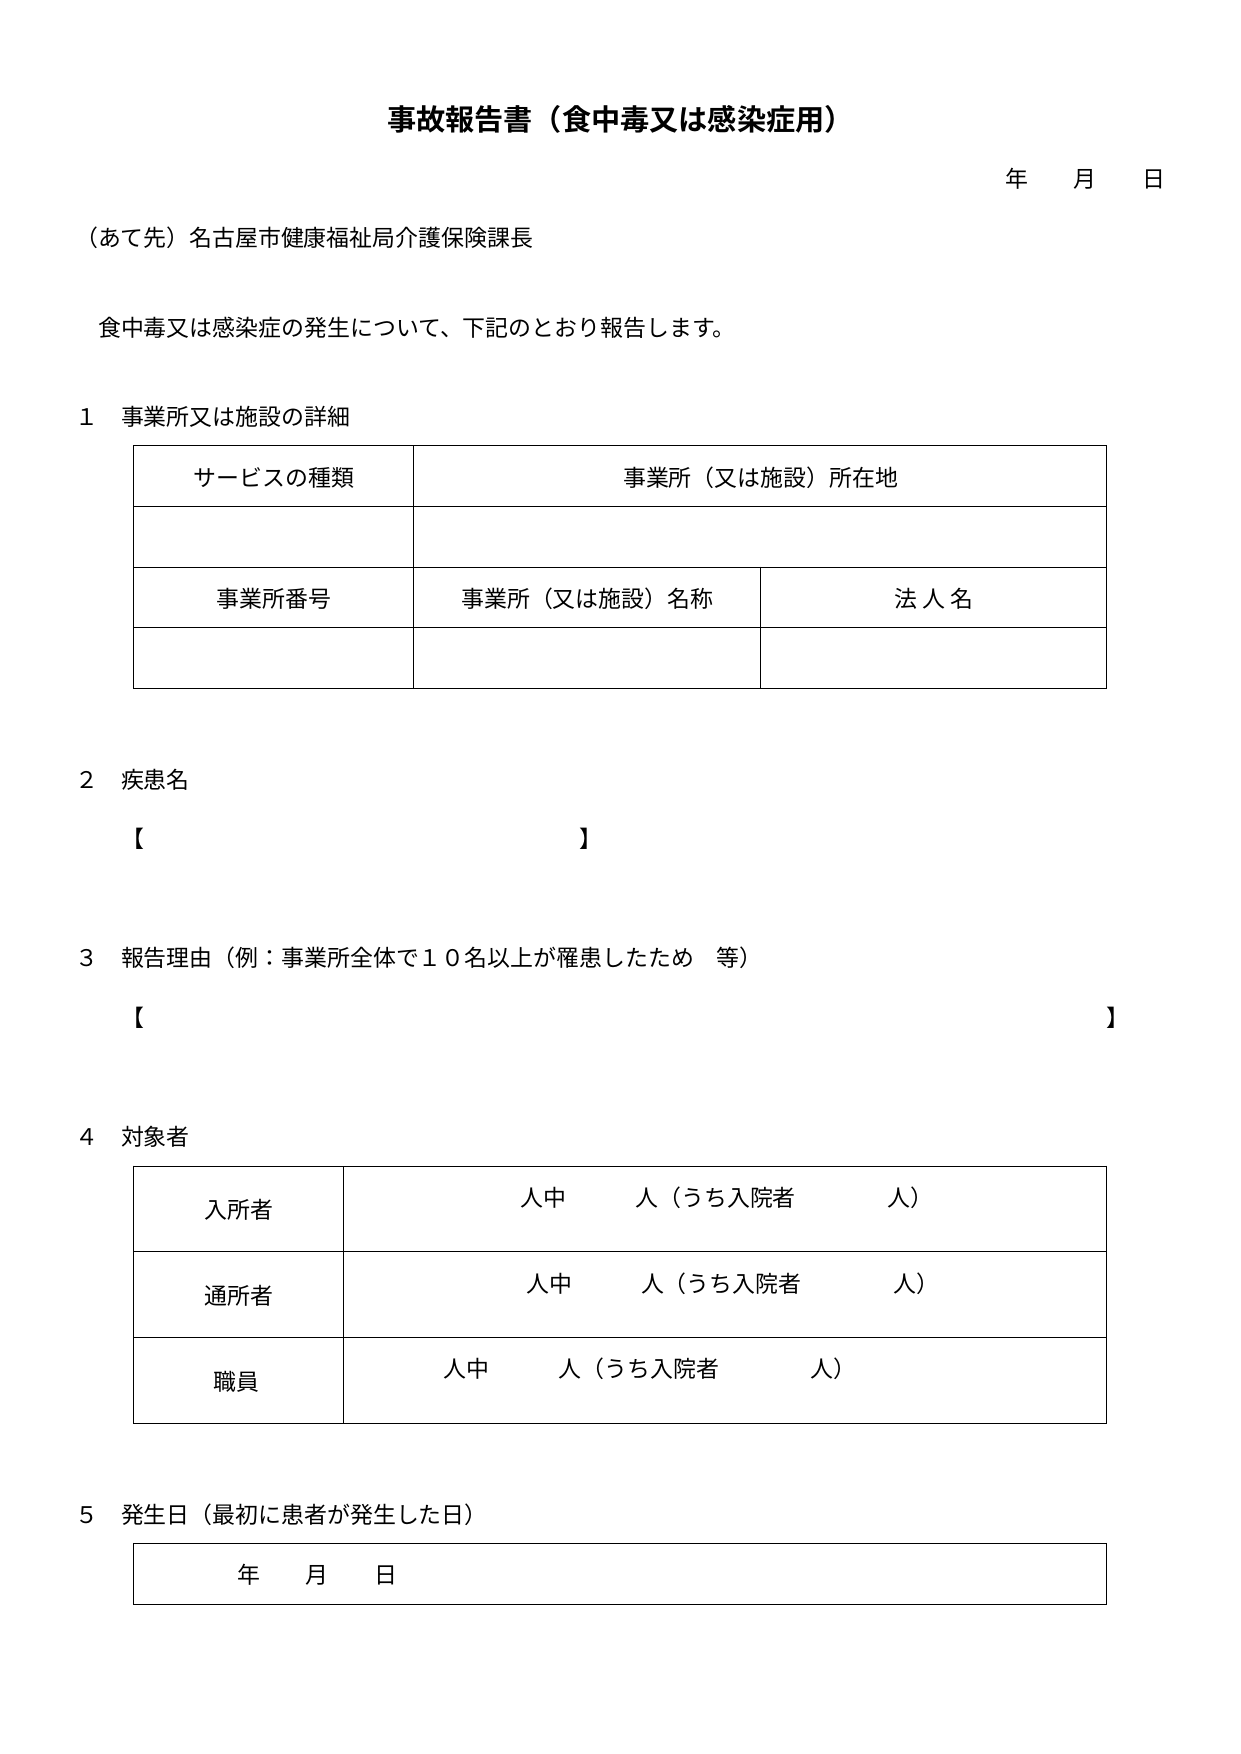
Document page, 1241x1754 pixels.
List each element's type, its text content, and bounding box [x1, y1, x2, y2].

table_header 事業所（又は施設）所在地 [414, 446, 1106, 506]
text （あて先）名古屋市健康福祉局介護保険課長 [75, 207, 1165, 267]
text 事故報告書（食中毒又は感染症用） [75, 88, 1165, 147]
text 【 】 [75, 987, 1165, 1046]
text ２ 疾患名 [75, 748, 1165, 808]
text ４ 対象者 [75, 1106, 1165, 1166]
table_cell [134, 628, 413, 688]
table_cell [414, 507, 1106, 567]
table_header 入所者 [134, 1167, 343, 1251]
table_cell 事業所番号 [134, 568, 413, 627]
text １ 事業所又は施設の詳細 [75, 386, 1165, 445]
table_cell 事業所（又は施設）名称 [414, 568, 760, 627]
text ５ 発生日（最初に患者が発生した日） [75, 1483, 1165, 1543]
text 【 】 [75, 808, 1165, 868]
table_cell [761, 628, 1106, 688]
table_header 年 月 日 [134, 1544, 1106, 1603]
text 年 月 日 [75, 147, 1165, 207]
table_cell [134, 507, 413, 567]
table_cell 人中 人（うち入院者 人） [344, 1338, 1106, 1423]
table_cell 職員 [134, 1338, 343, 1423]
table_header 人中 人（うち入院者 人） [344, 1167, 1106, 1251]
table_cell 通所者 [134, 1252, 343, 1337]
table_cell 人中 人（うち入院者 人） [344, 1252, 1106, 1337]
table_cell 法 人 名 [761, 568, 1106, 627]
table_header サービスの種類 [134, 446, 413, 506]
text 食中毒又は感染症の発生について、下記のとおり報告します。 [75, 296, 1165, 356]
text ３ 報告理由（例：事業所全体で１０名以上が罹患したため 等） [75, 927, 1165, 987]
table_cell [414, 628, 760, 688]
